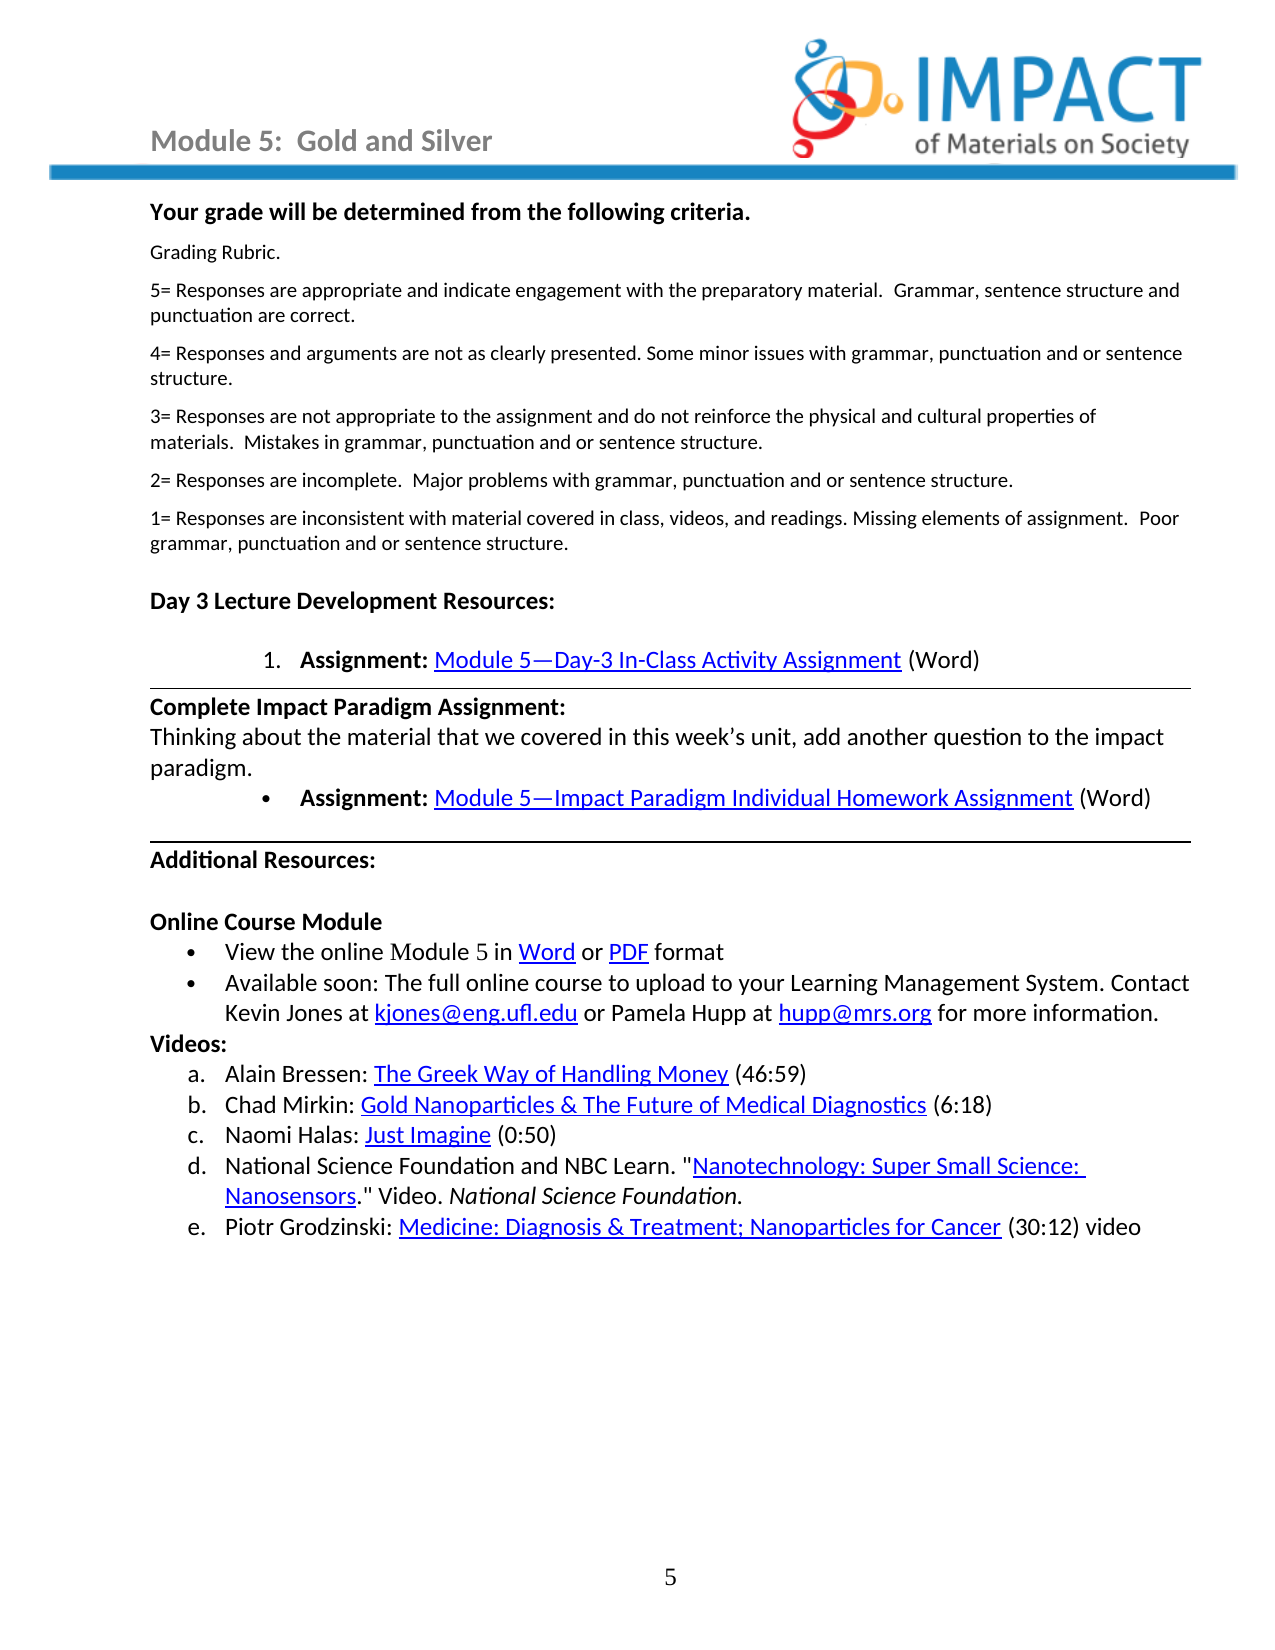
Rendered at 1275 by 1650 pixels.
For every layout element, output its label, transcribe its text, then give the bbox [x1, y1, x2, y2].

list View the online Module 5 in Word or PDF format [187, 936, 1191, 967]
picture [49, 163, 1239, 180]
text Day 3 Lecture Development Resources: [150, 585, 1191, 615]
picture [763, 31, 1275, 158]
text Online Course Module [150, 906, 1191, 936]
list Available soon: The full online course to upload to your Learning Management System. Contact Kevin Jones at kjones@eng.ufl.edu or Pamela Hupp at hupp@mrs.org for more information. [187, 967, 1191, 1028]
list Assignment: Module 5—Impact Paradigm Individual Homework Assignment (Word) [262, 782, 1191, 813]
text Thinking about the material that we covered in this week’s unit, add another question to the impact paradigm. [150, 721, 1191, 782]
text 3= Responses are not appropriate to the assignment and do not reinforce the physical and cultural properties of materials. Mistakes in grammar, punctuation and or sentence structure. [150, 403, 1191, 454]
text Your grade will be determined from the following criteria. [150, 196, 1191, 226]
text Grading Rubric. [150, 239, 1191, 264]
list Assignment: Module 5—Day-3 In-Class Activity Assignment (Word) [262, 644, 1191, 675]
text Videos: [150, 1028, 1191, 1058]
text 2= Responses are incomplete. Major problems with grammar, punctuation and or sentence structure. [150, 467, 1191, 492]
text 4= Responses and arguments are not as clearly presented. Some minor issues with grammar, punctuation and or sentence structure. [150, 340, 1191, 391]
text Complete Impact Paradigm Assignment: [150, 689, 1191, 721]
text 5= Responses are appropriate and indicate engagement with the preparatory material. Grammar, sentence structure and punctuation are correct. [150, 277, 1191, 328]
text Additional Resources: [150, 843, 1191, 875]
text 1= Responses are inconsistent with material covered in class, videos, and readings. Missing elements of assignment. Poor grammar, punctuation and or sentence structure. [150, 505, 1191, 556]
list Naomi Halas: Just Imagine (0:50) [187, 1119, 1191, 1150]
list Chad Mirkin: Gold Nanoparticles & The Future of Medical Diagnostics (6:18) [187, 1089, 1191, 1119]
list Piotr Grodzinski: Medicine: Diagnosis & Treatment; Nanoparticles for Cancer (30:12) video [187, 1211, 1191, 1241]
list Alain Bressen: The Greek Way of Handling Money (46:59) [187, 1058, 1191, 1089]
list National Science Foundation and NBC Learn. "Nanotechnology: Super Small Science: Nanosensors." Video. National Science Foundation. [187, 1150, 1191, 1211]
